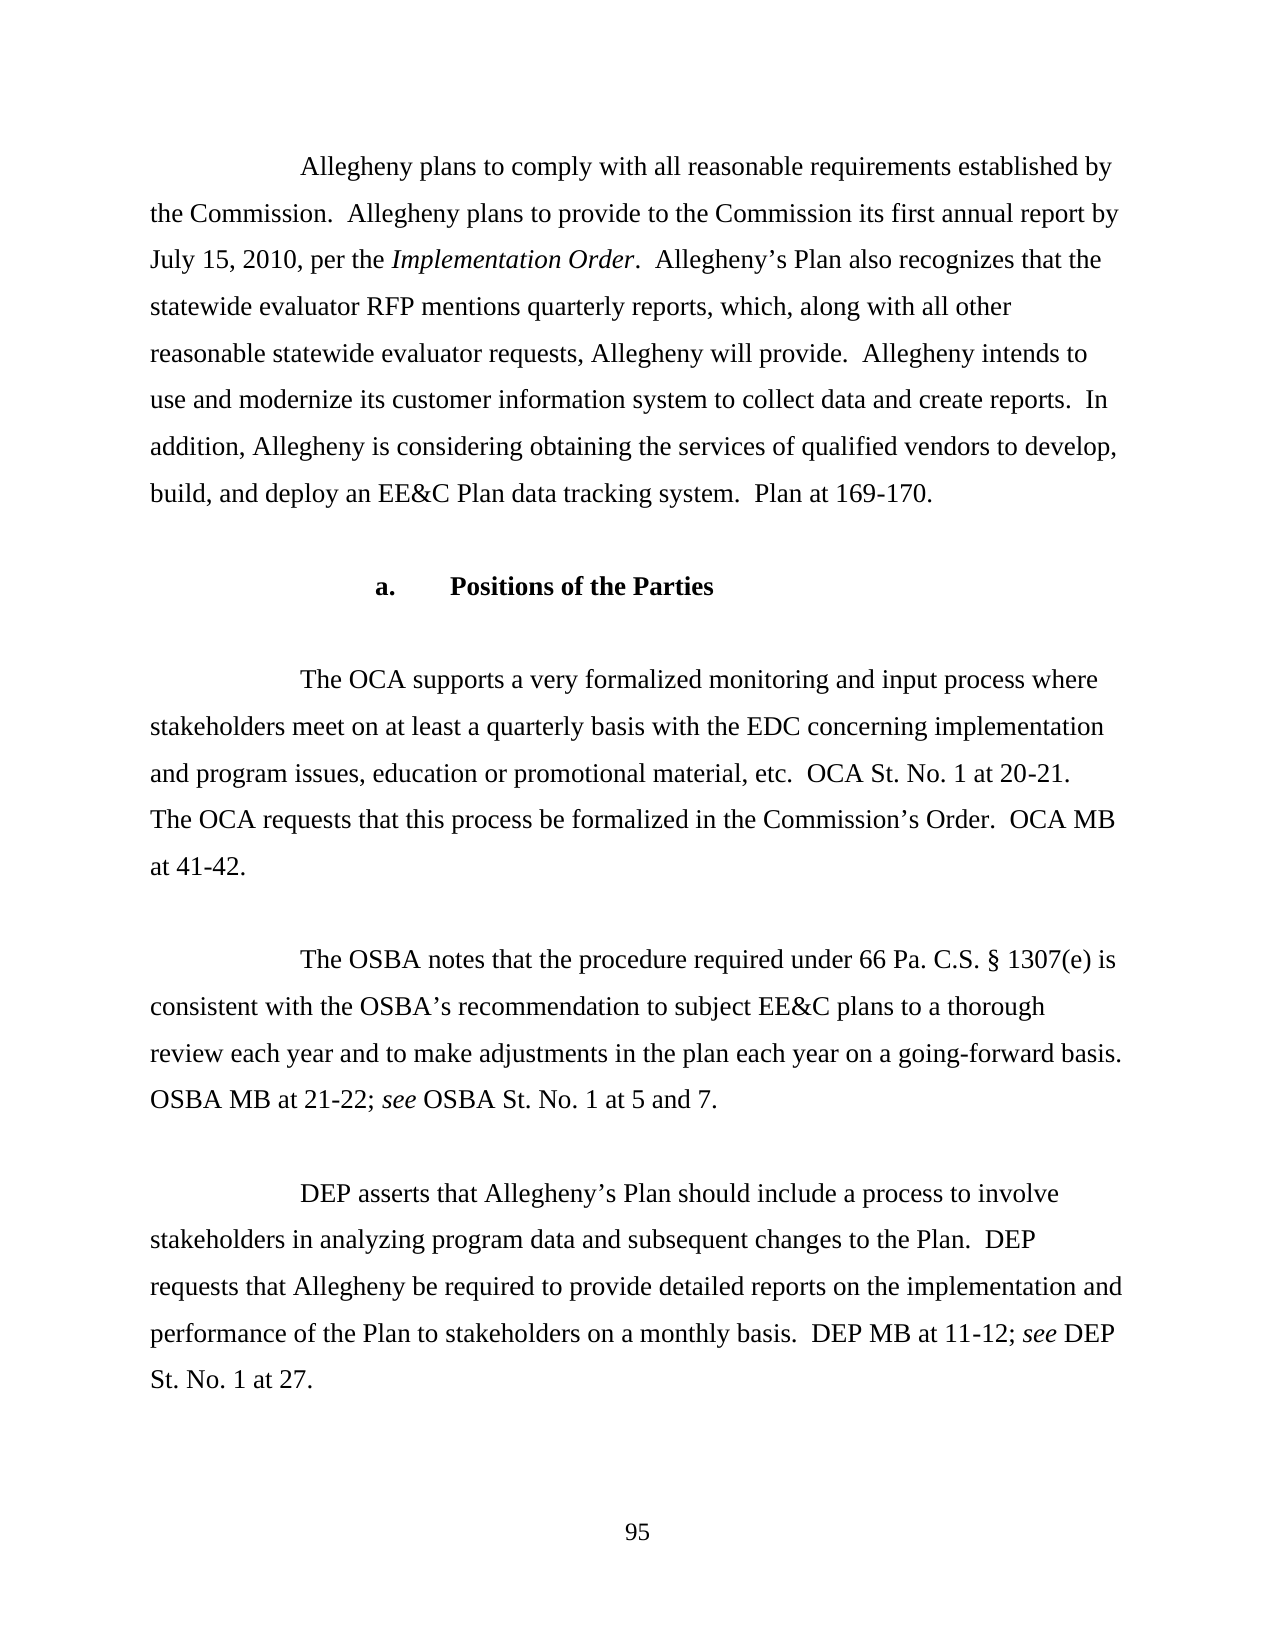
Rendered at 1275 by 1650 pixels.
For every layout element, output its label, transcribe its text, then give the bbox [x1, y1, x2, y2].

text The OSBA notes that the procedure required under 66 Pa. C.S. § 1307(e) is consistent with the OSBA’s recommendation to subject EE&C plans to a thorough review each year and to make adjustments in the plan each year on a going-forward basis. OSBA MB at 21-22; see OSBA St. No. 1 at 5 and 7. [150, 943, 1125, 1114]
text The OCA supports a very formalized monitoring and input process where stakeholders meet on at least a quarterly basis with the EDC concerning implementation and program issues, education or promotional material, etc. OCA St. No. 1 at 20-21. The OCA requests that this process be formalized in the Commission’s Order. OCA MB at 41-42. [150, 663, 1125, 881]
subtitle a. Positions of the Parties [375, 570, 1125, 601]
text Allegheny plans to comply with all reasonable requirements established by the Commission. Allegheny plans to provide to the Commission its first annual report by July 15, 2010, per the Implementation Order. Allegheny’s Plan also recognizes that the statewide evaluator RFP mentions quarterly reports, which, along with all other reasonable statewide evaluator requests, Allegheny will provide. Allegheny intends to use and modernize its customer information system to collect data and create reports. In addition, Allegheny is considering obtaining the services of qualified vendors to develop, build, and deploy an EE&C Plan data tracking system. Plan at 169-170. [150, 150, 1125, 508]
text DEP asserts that Allegheny’s Plan should include a process to involve stakeholders in analyzing program data and subsequent changes to the Plan. DEP requests that Allegheny be required to provide detailed reports on the implementation and performance of the Plan to stakeholders on a monthly basis. DEP MB at 11-12; see DEP St. No. 1 at 27. [150, 1177, 1125, 1394]
